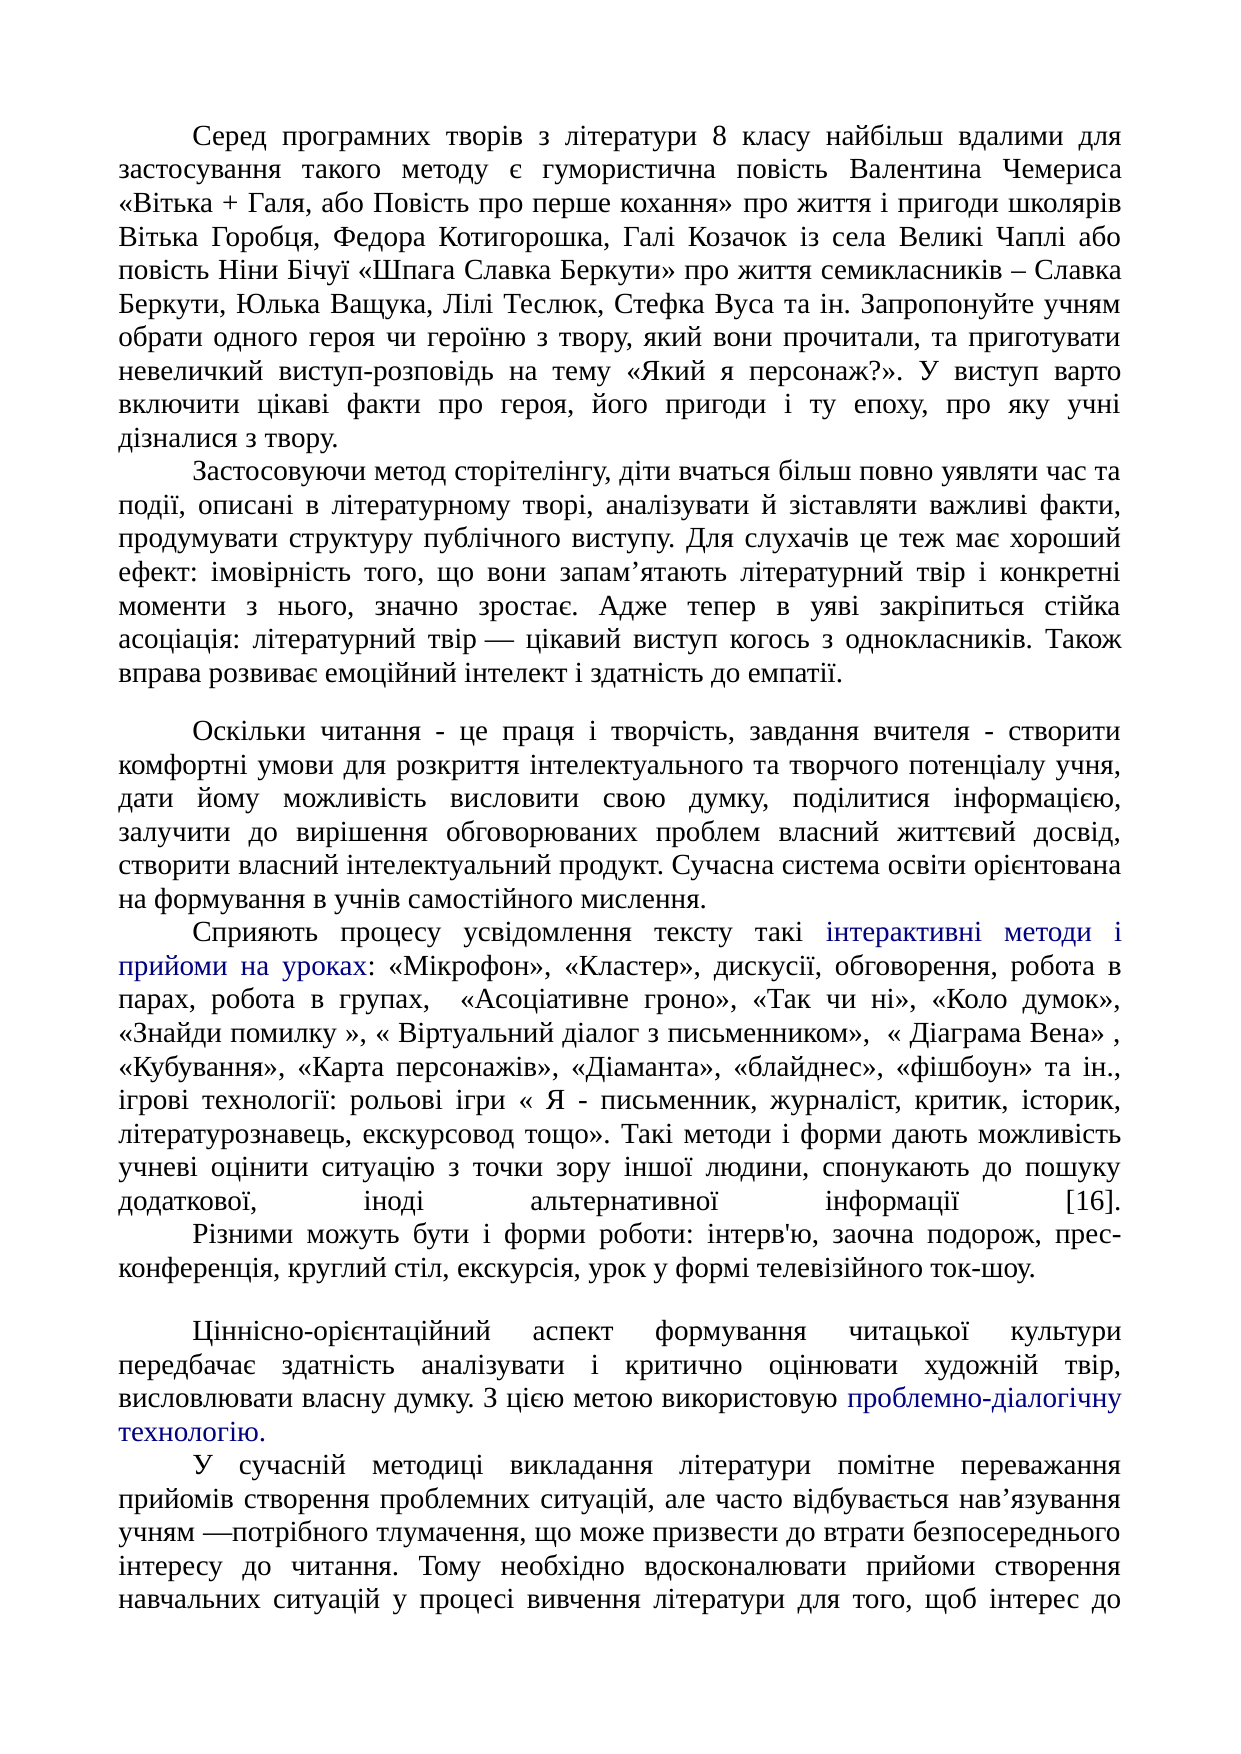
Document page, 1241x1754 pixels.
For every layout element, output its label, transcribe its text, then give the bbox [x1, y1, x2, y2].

text Оскільки читання - це праця і творчість, завдання вчителя - створити комфортні умови для розкриття інтелектуального та творчого потенціалу учня, дати йому можливість висловити свою думку, поділитися інформацією, залучити до вирішення обговорюваних проблем власний життєвий досвід, створити власний інтелектуальний продукт. Сучасна система освіти орієнтована на формування в учнів самостійного мислення. [118, 713, 1122, 914]
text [118, 1447, 1122, 1615]
text Ціннісно-орієнтаційний аспект формування читацької культури передбачає здатність аналізувати і критично оцінювати художній твір, висловлювати власну думку. З цією метою використовую проблемно-діалогічну технологію. [118, 1313, 1122, 1447]
text Серед програмних творів з літератури 8 класу найбільш вдалими для застосування такого методу є гумористична повість Валентина Чемериса «Вітька + Галя, або Повість про перше кохання» про життя і пригоди школярів Вітька Горобця, Федора Котигорошка, Галі Козачок із села Великі Чаплі або повість Ніни Бічуї «Шпага Славка Беркути» про життя семикласників – Славка Беркути, Юлька Ващука, Лілі Теслюк, Стефка Вуса та ін. Запропонуйте учням обрати одного героя чи героїню з твору, який вони прочитали, та приготувати невеличкий виступ-розповідь на тему «Який я персонаж?». У виступ варто включити цікаві факти про героя, його пригоди і ту епоху, про яку учні дізналися з твору. Застосовуючи метод сторітелінгу, діти вчаться більш повно уявляти час та події, описані в літературному творі, аналізувати й зіставляти важливі факти, продумувати структуру публічного виступу. Для слухачів це теж має хороший ефект: імовірність того, що вони запам’ятають літературний твір і конкретні моменти з нього, значно зростає. Адже тепер в уяві закріпиться стійка асоціація: літературний твір — цікавий виступ когось з однокласників. Також вправа розвиває емоційний інтелект і здатність до емпатії. [118, 118, 1122, 688]
text Сприяють процесу усвідомлення тексту такі інтерактивні методи і прийоми на уроках: «Мікрофон», «Кластер», дискусії, обговорення, робота в парах, робота в групах, «Асоціативне гроно», «Так чи ні», «Коло думок», «Знайди помилку », « Віртуальний діалог з письменником», « Діаграма Вена» , «Кубування», «Карта персонажів», «Діаманта», «блайднес», «фішбоун» та ін., ігрові технології: рольові ігри « Я - письменник, журналіст, критик, історик, літературознавець, екскурсовод тощо». Такі методи і форми дають можливість учневі оцінити ситуацію з точки зору іншої людини, спонукають до пошуку додаткової, іноді альтернативної інформації [16]. Різними можуть бути і форми роботи: інтерв'ю, заочна подорож, прес-конференція, круглий стіл, екскурсія, урок у формі телевізійного ток-шоу. [118, 914, 1122, 1283]
